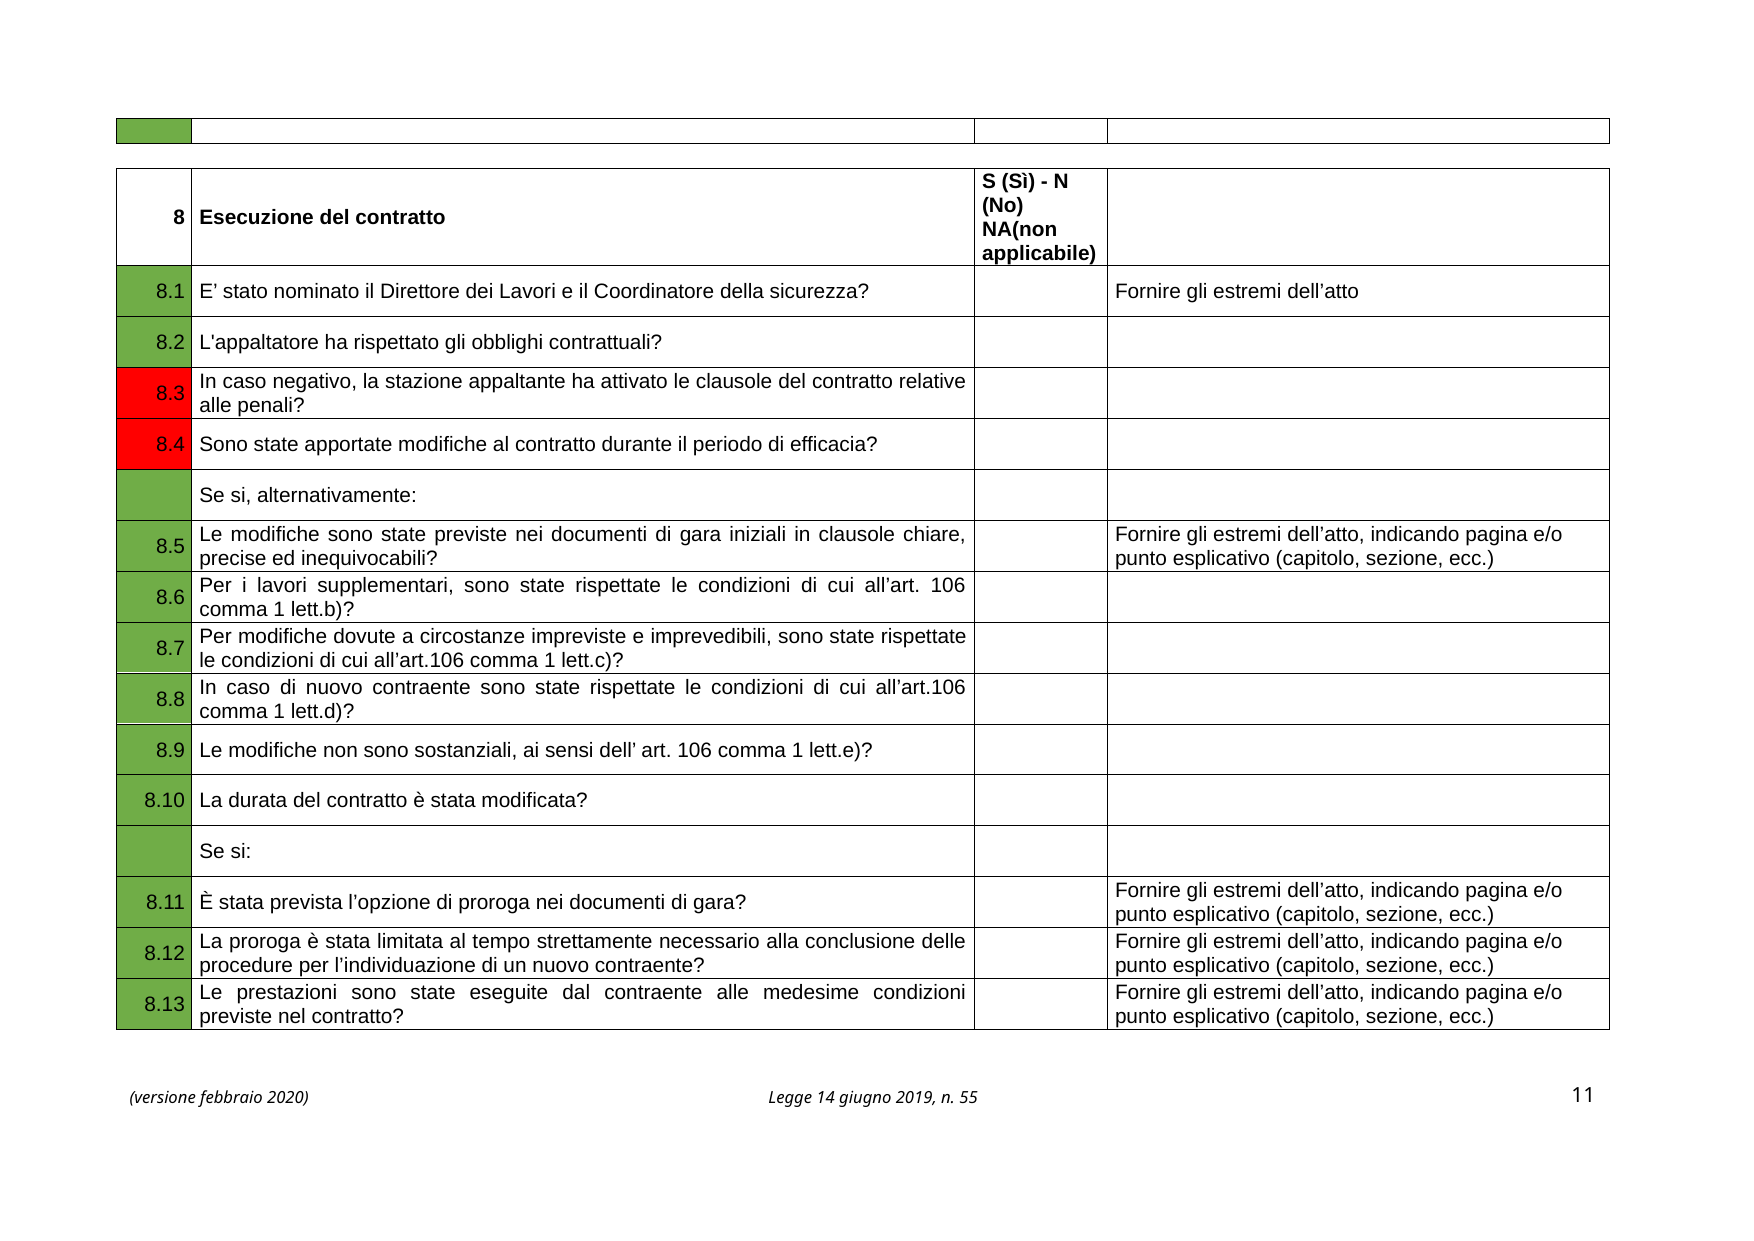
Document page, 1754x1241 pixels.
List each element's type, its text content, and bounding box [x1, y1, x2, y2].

table_cell Fornire gli estremi dell’atto, indicando pagina e/o punto esplicativo (capitolo, sezione, ecc.) [1108, 979, 1609, 1029]
table_header S (Sì) - N (No) NA(non applicabile) [975, 169, 1107, 265]
table_cell In caso di nuovo contraente sono state rispettate le condizioni di cui all’art.106 comma 1 lett.d)? [192, 674, 974, 723]
table_cell [975, 317, 1107, 367]
table_cell 8.2 [117, 317, 191, 367]
table_cell 8.4 [117, 419, 191, 469]
table_cell 8.8 [117, 674, 191, 723]
table_cell [117, 470, 191, 520]
table_cell [975, 928, 1107, 978]
table_cell 8.12 [117, 928, 191, 978]
table_cell [975, 419, 1107, 469]
table_cell Se si, alternativamente: [192, 470, 974, 520]
table_cell [975, 521, 1107, 571]
table_cell Per modifiche dovute a circostanze impreviste e imprevedibili, sono state rispettate le condizioni di cui all’art.106 comma 1 lett.c)? [192, 623, 974, 672]
table_cell 8.7 [117, 623, 191, 672]
table_cell [975, 775, 1107, 825]
table_cell Fornire gli estremi dell’atto, indicando pagina e/o punto esplicativo (capitolo, sezione, ecc.) [1108, 928, 1609, 978]
table_cell 8.9 [117, 725, 191, 774]
table_cell [1108, 775, 1609, 825]
table_cell [1108, 674, 1609, 723]
table_cell 8.5 [117, 521, 191, 571]
table_cell 8.6 [117, 572, 191, 622]
table_cell E’ stato nominato il Direttore dei Lavori e il Coordinatore della sicurezza? [192, 266, 974, 316]
table_cell Fornire gli estremi dell’atto [1108, 266, 1609, 316]
table_cell In caso negativo, la stazione appaltante ha attivato le clausole del contratto relative alle penali? [192, 368, 974, 418]
table_cell [975, 877, 1107, 927]
table_cell 8.11 [117, 877, 191, 927]
table_cell [975, 725, 1107, 774]
table_cell [1108, 368, 1609, 418]
table_cell [1108, 725, 1609, 774]
table_cell [975, 979, 1107, 1029]
table_cell Fornire gli estremi dell’atto, indicando pagina e/o punto esplicativo (capitolo, sezione, ecc.) [1108, 877, 1609, 927]
table_cell [975, 674, 1107, 723]
table_cell [975, 623, 1107, 672]
table_header Esecuzione del contratto [192, 169, 974, 265]
table_cell La proroga è stata limitata al tempo strettamente necessario alla conclusione delle procedure per l’individuazione di un nuovo contraente? [192, 928, 974, 978]
table_cell [1108, 419, 1609, 469]
table_header 8 [117, 169, 191, 265]
table_cell 8.3 [117, 368, 191, 418]
table_cell [117, 826, 191, 876]
table_cell [975, 470, 1107, 520]
table_cell [975, 266, 1107, 316]
table_cell [975, 368, 1107, 418]
table_cell [1108, 317, 1609, 367]
table_cell Sono state apportate modifiche al contratto durante il periodo di efficacia? [192, 419, 974, 469]
table_cell Se si: [192, 826, 974, 876]
table_cell [1108, 470, 1609, 520]
table_cell L'appaltatore ha rispettato gli obblighi contrattuali? [192, 317, 974, 367]
table_header [1108, 169, 1609, 265]
table_cell [975, 826, 1107, 876]
table_cell Le modifiche sono state previste nei documenti di gara iniziali in clausole chiare, precise ed inequivocabili? [192, 521, 974, 571]
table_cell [1108, 119, 1609, 143]
table_cell 8.10 [117, 775, 191, 825]
table_cell 7.4 [117, 119, 191, 143]
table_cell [192, 119, 974, 143]
table_cell [975, 119, 1107, 143]
table_cell Per i lavori supplementari, sono state rispettate le condizioni di cui all’art. 106 comma 1 lett.b)? [192, 572, 974, 622]
table_cell 8.13 [117, 979, 191, 1029]
table_cell [1108, 826, 1609, 876]
table_cell [975, 572, 1107, 622]
table_cell 8.1 [117, 266, 191, 316]
table_cell Le modifiche non sono sostanziali, ai sensi dell’ art. 106 comma 1 lett.e)? [192, 725, 974, 774]
table_cell [1108, 572, 1609, 622]
table_cell Le prestazioni sono state eseguite dal contraente alle medesime condizioni previste nel contratto? [192, 979, 974, 1029]
table_cell Fornire gli estremi dell’atto, indicando pagina e/o punto esplicativo (capitolo, sezione, ecc.) [1108, 521, 1609, 571]
table_cell È stata prevista l’opzione di proroga nei documenti di gara? [192, 877, 974, 927]
table_cell [1108, 623, 1609, 672]
table_cell La durata del contratto è stata modificata? [192, 775, 974, 825]
